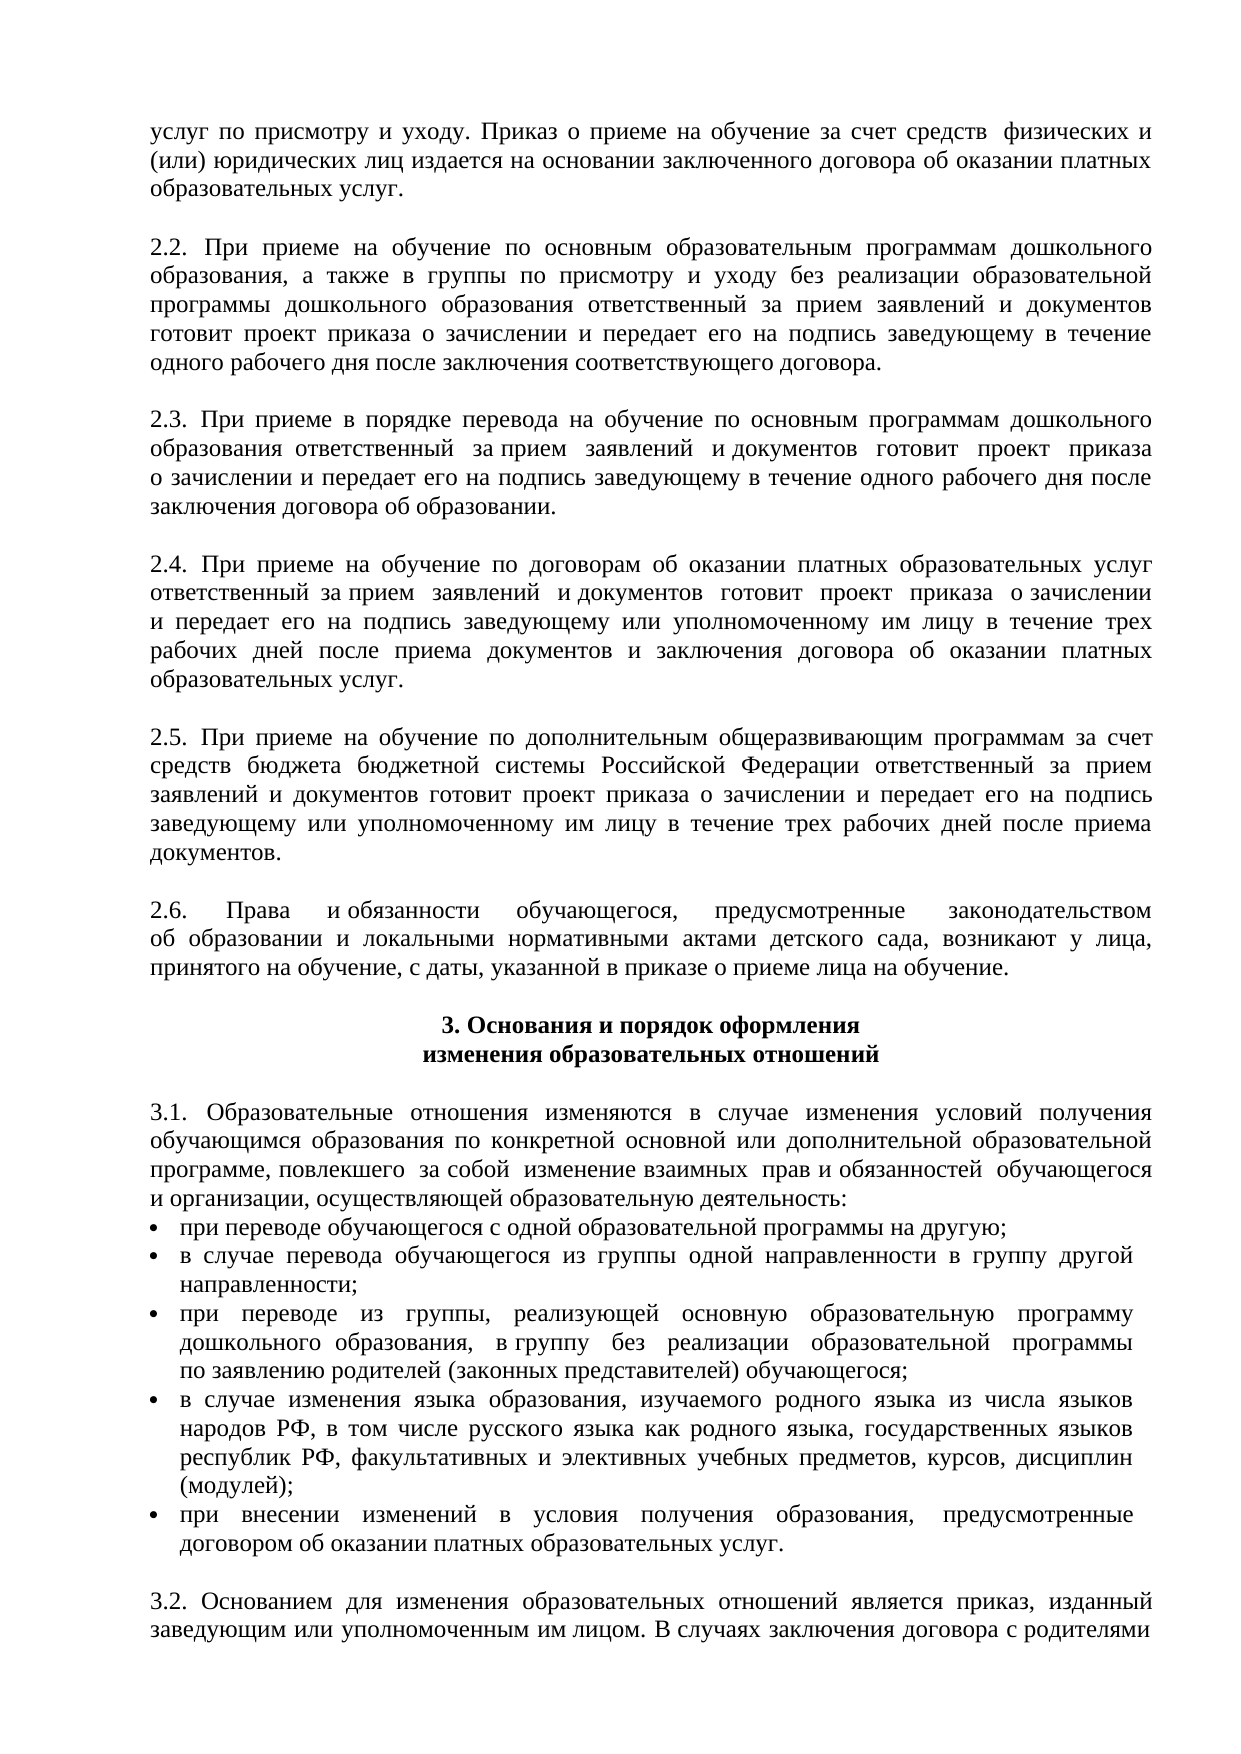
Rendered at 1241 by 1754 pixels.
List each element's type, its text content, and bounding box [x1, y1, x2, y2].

list при переводе из группы, реализующей основную образовательную программу дошкольного образования, в группу без реализации образовательной программы по заявлению родителей (законных представителей) обучающегося; [150, 1298, 1133, 1384]
list При приеме в порядке перевода на обучение по основным программам дошкольного образования ответственный за прием заявлений и документов готовит проект приказа о зачислении и передает его на подпись заведующему в течение одного рабочего дня после заключения договора об образовании. [150, 404, 1152, 519]
list в случае изменения языка образования, изучаемого родного языка из числа языков народов РФ, в том числе русского языка как родного языка, государственных языков республик РФ, факультативных и элективных учебных предметов, курсов, дисциплин (модулей); [150, 1384, 1134, 1499]
list при внесении изменений в условия получения образования, предусмотренные договором об оказании платных образовательных услуг. [150, 1499, 1134, 1557]
list при переводе обучающегося с одной образовательной программы на другую; [150, 1212, 1171, 1241]
list в случае перевода обучающегося из группы одной направленности в группу другой направленности; [150, 1241, 1134, 1298]
list Образовательные отношения изменяются в случае изменения условий получения обучающимся образования по конкретной основной или дополнительной образовательной программе, повлекшего за собой изменение взаимных прав и обязанностей обучающегося и организации, осуществляющей образовательную деятельность: [150, 1097, 1152, 1212]
list При приеме на обучение по договорам об оказании платных образовательных услуг ответственный за прием заявлений и документов готовит проект приказа о зачислении и передает его на подпись заведующему или уполномоченному им лицу в течение трех рабочих дней после приема документов и заключения договора об оказании платных образовательных услуг. [150, 549, 1152, 692]
list При приеме на обучение по основным образовательным программам дошкольного образования, а также в группы по присмотру и уходу без реализации образовательной программы дошкольного образования ответственный за прием заявлений и документов готовит проект приказа о зачислении и передает его на подпись заведующему в течение одного рабочего дня после заключения соответствующего договора. [150, 232, 1152, 375]
subtitle Основания и порядок оформления изменения образовательных отношений [422, 1010, 880, 1067]
list Права и обязанности обучающегося, предусмотренные законодательством об образовании и локальными нормативными актами детского сада, возникают у лица, принятого на обучение, с даты, указанной в приказе о приеме лица на обучение. [150, 895, 1152, 981]
list Основанием для изменения образовательных отношений является приказ, изданный заведующим или уполномоченным им лицом. В случаях заключения договора с родителями [150, 1586, 1152, 1643]
text услуг по присмотру и уходу. Приказ о приеме на обучение за счет средств физических и (или) юридических лиц издается на основании заключенного договора об оказании платных образовательных услуг. [150, 116, 1152, 202]
list При приеме на обучение по дополнительным общеразвивающим программам за счет средств бюджета бюджетной системы Российской Федерации ответственный за прием заявлений и документов готовит проект приказа о зачислении и передает его на подпись заведующему или уполномоченному им лицу в течение трех рабочих дней после приема документов. [150, 722, 1153, 865]
